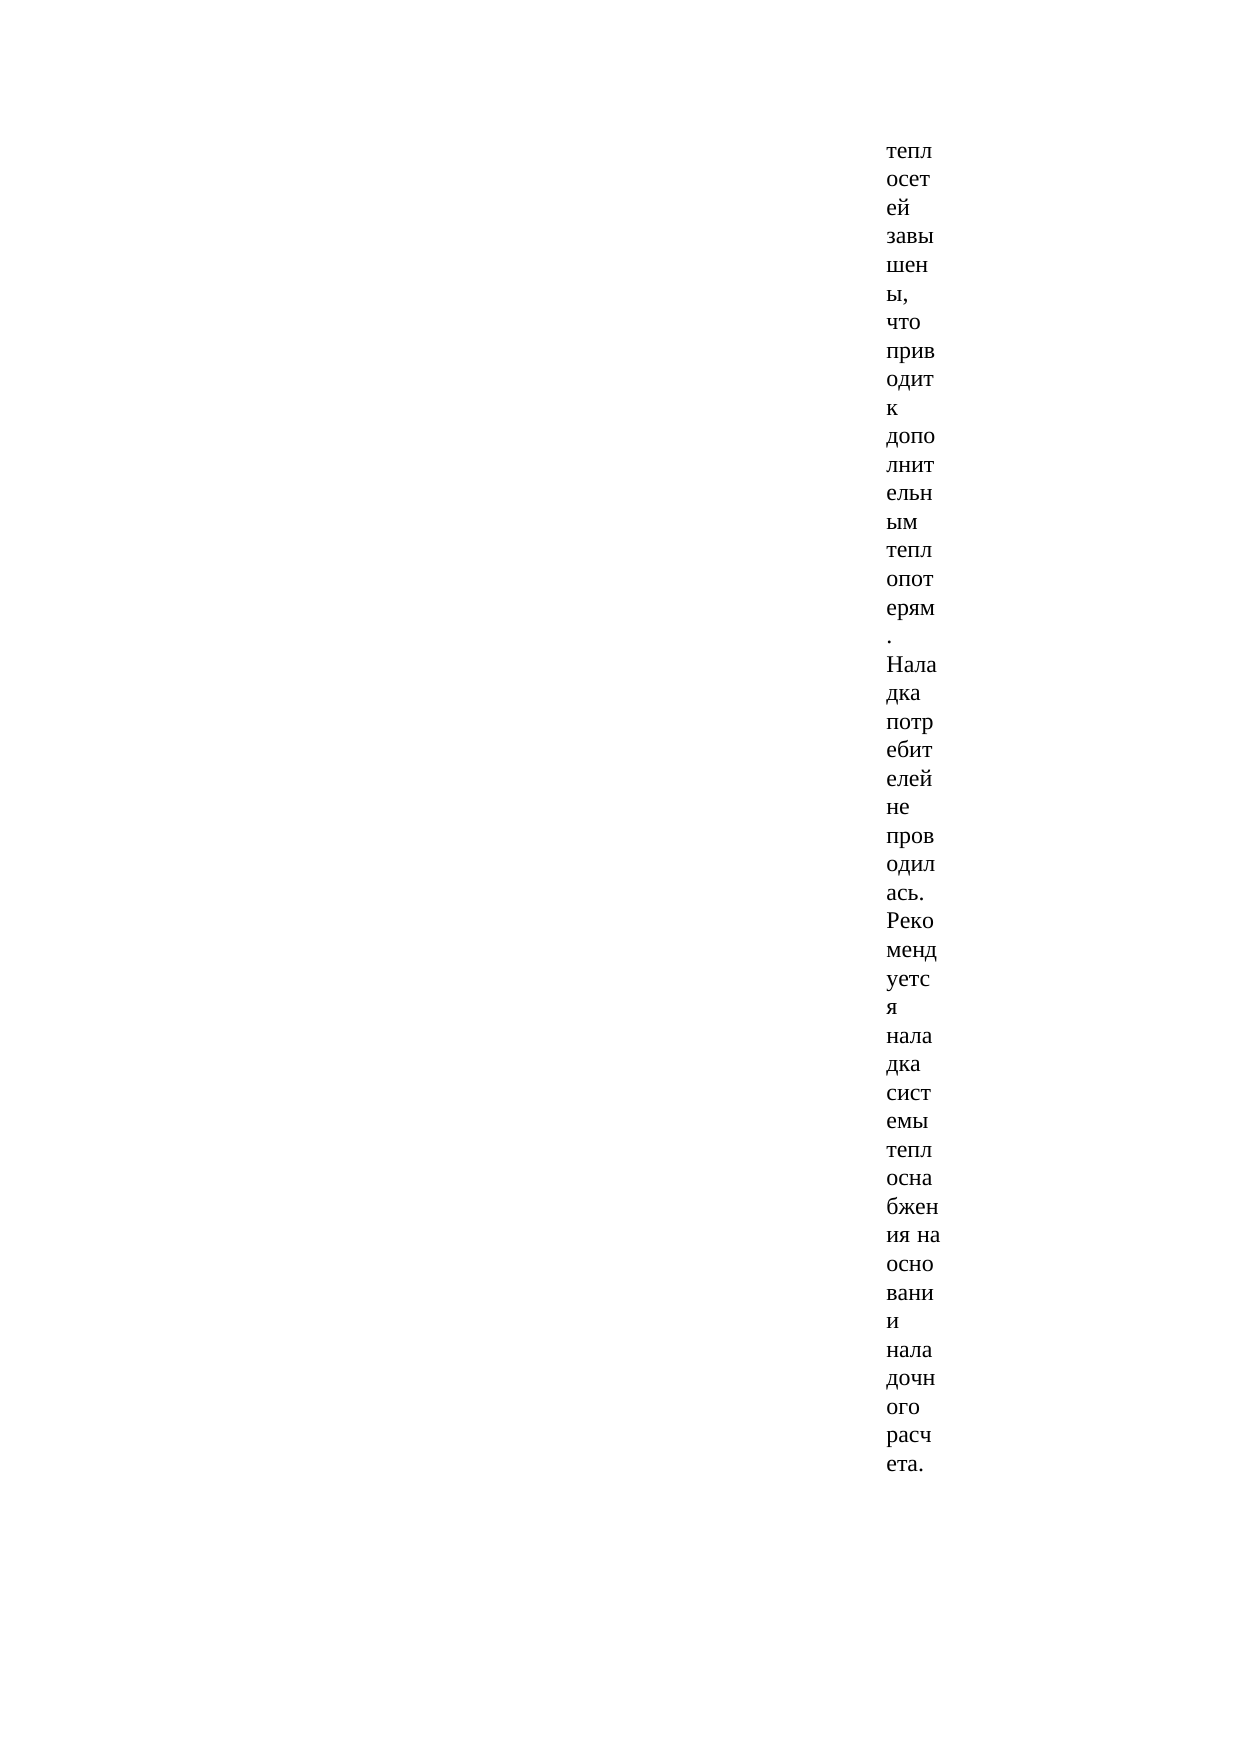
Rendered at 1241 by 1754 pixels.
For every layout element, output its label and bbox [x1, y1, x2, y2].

text [886, 136, 940, 1477]
